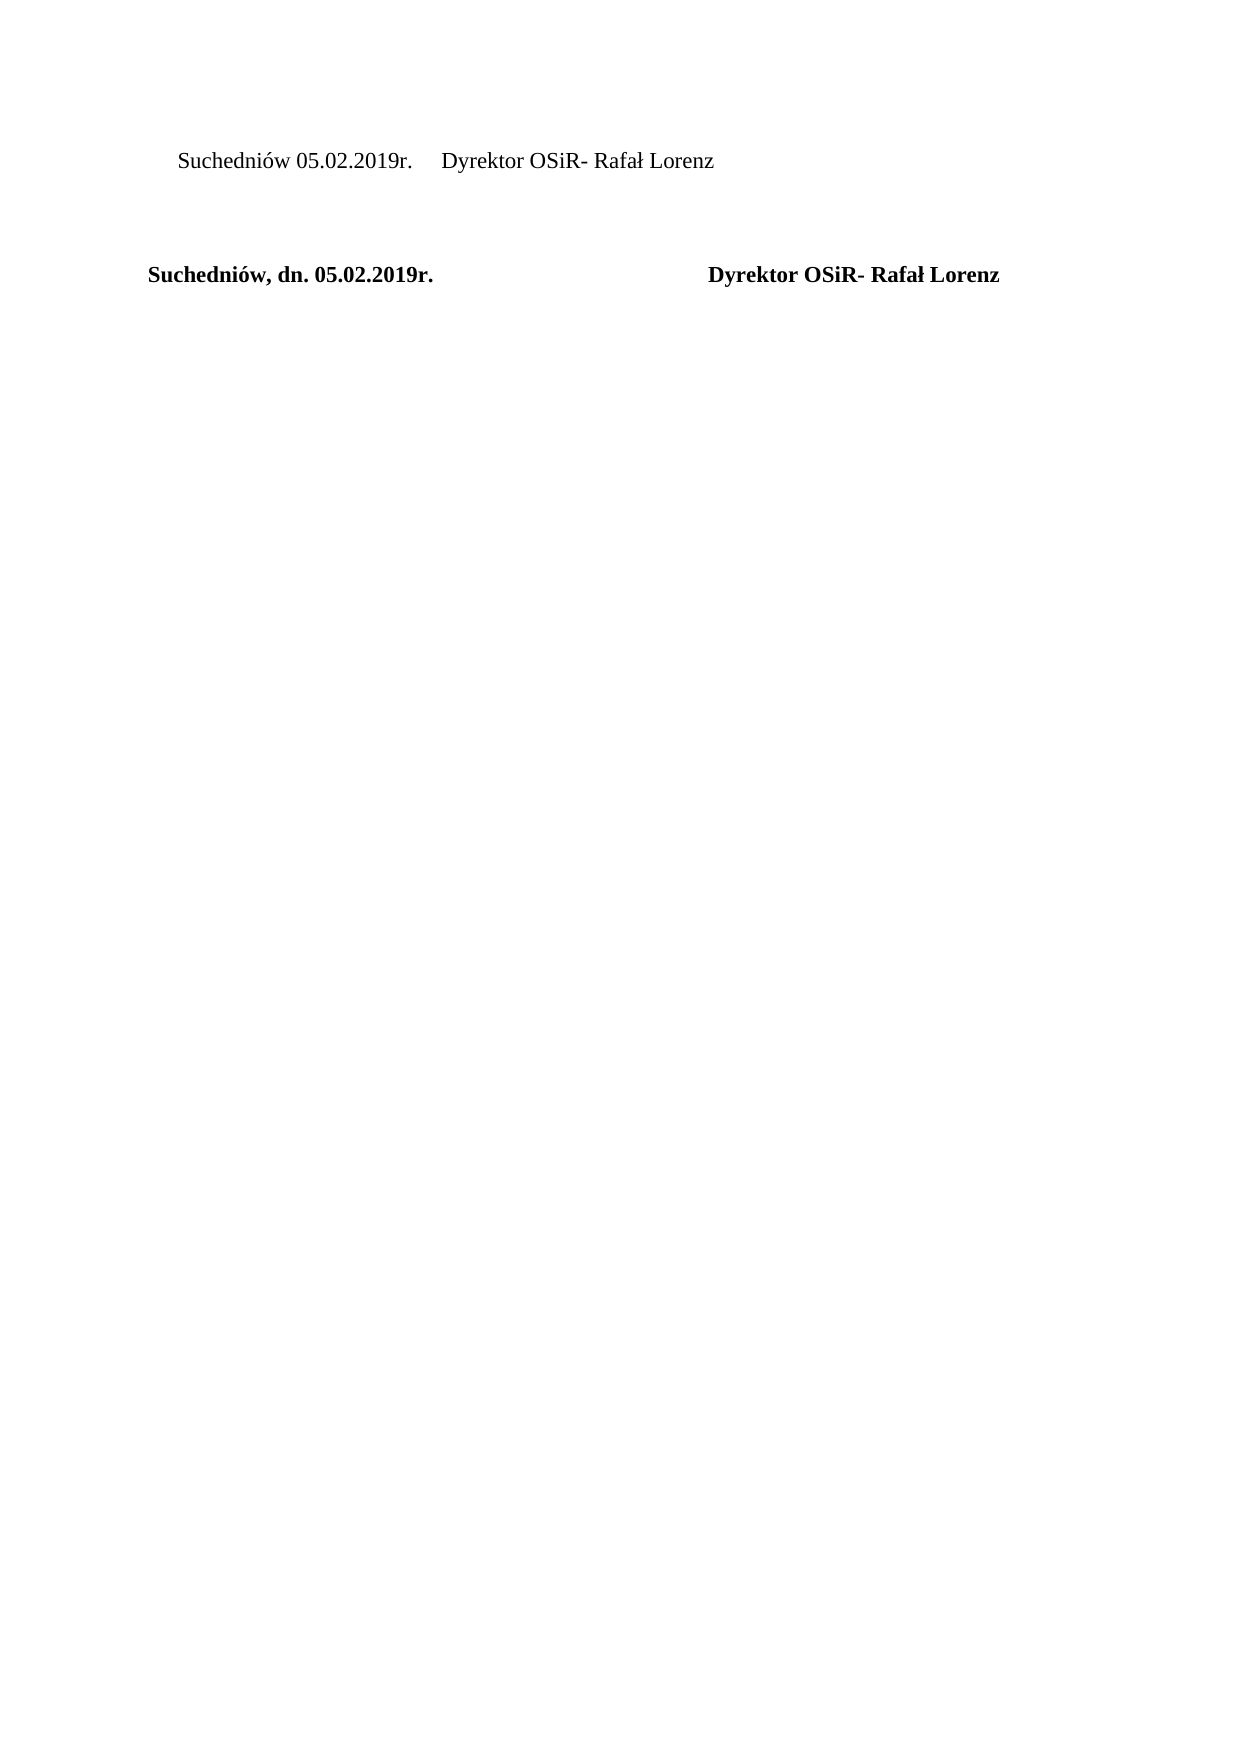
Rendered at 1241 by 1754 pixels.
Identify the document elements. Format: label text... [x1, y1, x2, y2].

text Suchedniów 05.02.2019r. Dyrektor OSiR- Rafał Lorenz [177, 148, 1093, 174]
text Suchedniów, dn. 05.02.2019r. Dyrektor OSiR- Rafał Lorenz [148, 261, 1093, 287]
